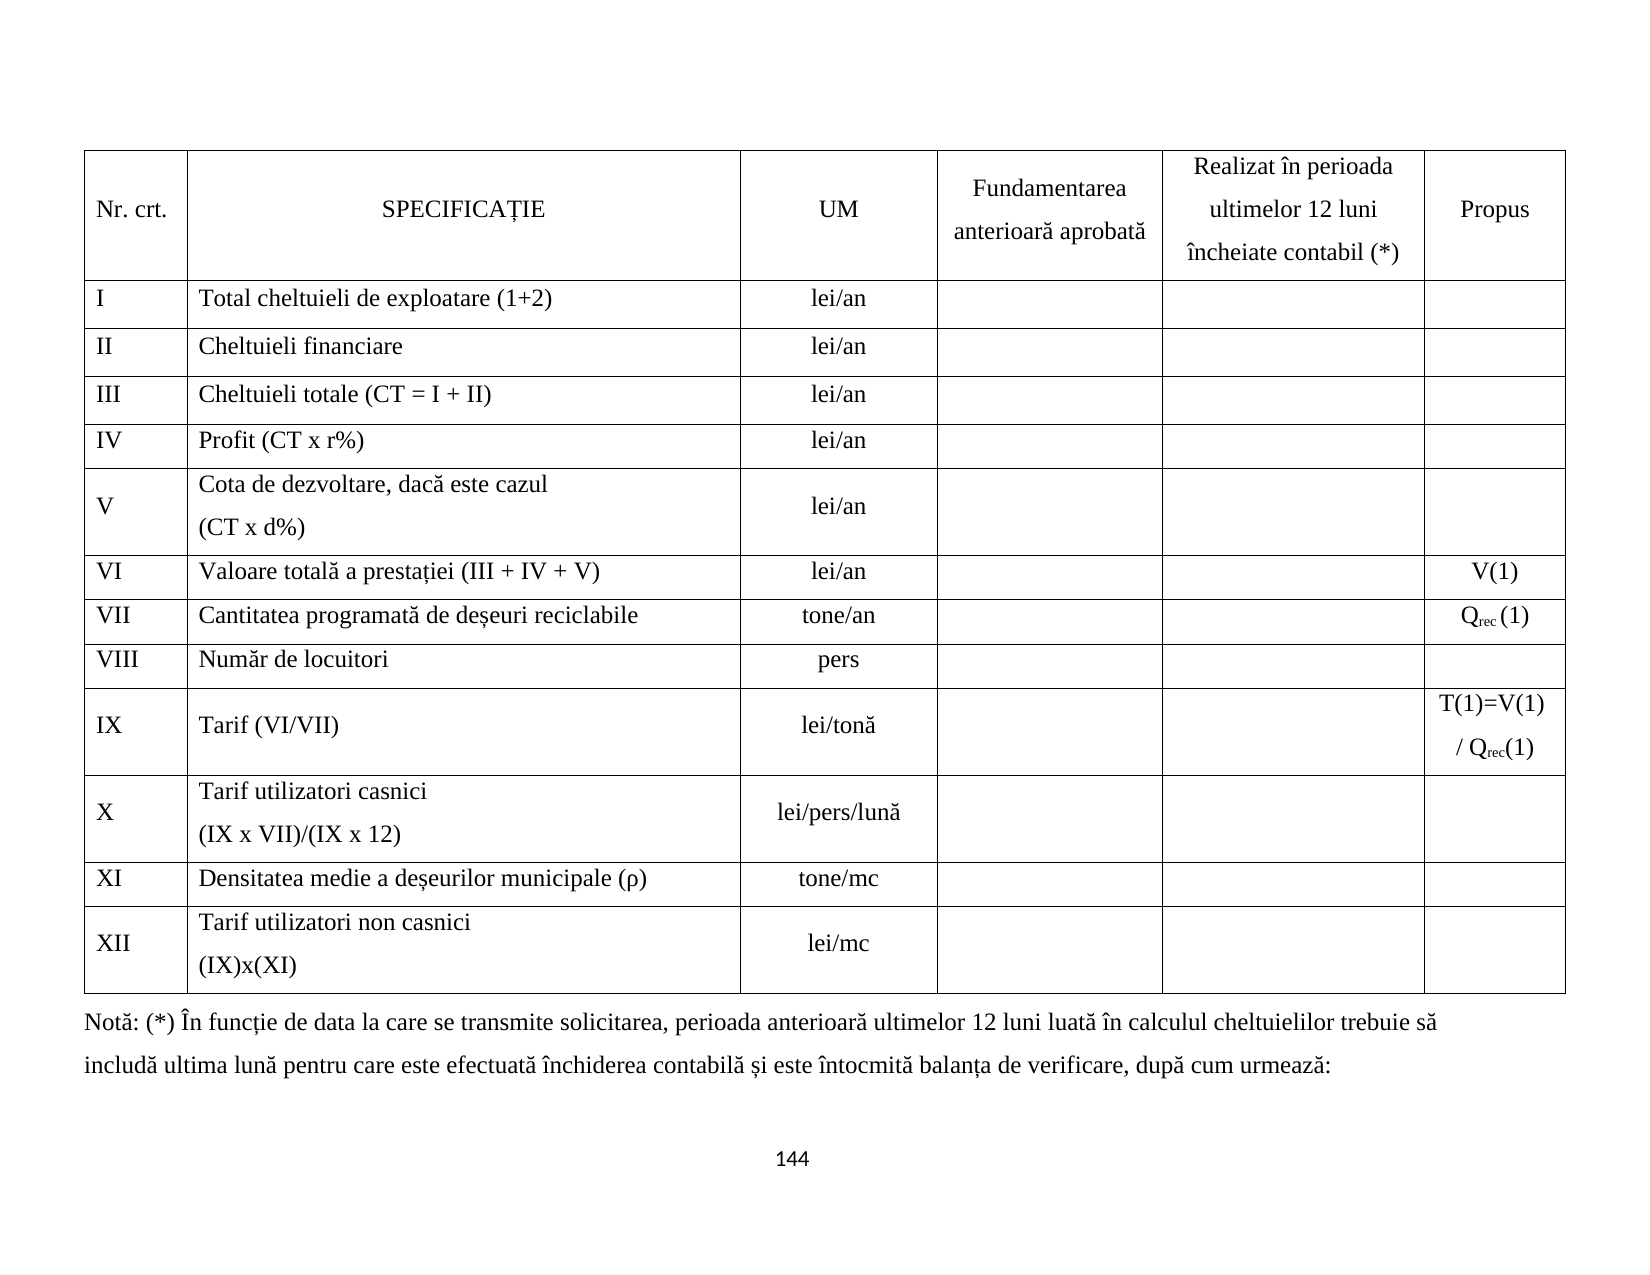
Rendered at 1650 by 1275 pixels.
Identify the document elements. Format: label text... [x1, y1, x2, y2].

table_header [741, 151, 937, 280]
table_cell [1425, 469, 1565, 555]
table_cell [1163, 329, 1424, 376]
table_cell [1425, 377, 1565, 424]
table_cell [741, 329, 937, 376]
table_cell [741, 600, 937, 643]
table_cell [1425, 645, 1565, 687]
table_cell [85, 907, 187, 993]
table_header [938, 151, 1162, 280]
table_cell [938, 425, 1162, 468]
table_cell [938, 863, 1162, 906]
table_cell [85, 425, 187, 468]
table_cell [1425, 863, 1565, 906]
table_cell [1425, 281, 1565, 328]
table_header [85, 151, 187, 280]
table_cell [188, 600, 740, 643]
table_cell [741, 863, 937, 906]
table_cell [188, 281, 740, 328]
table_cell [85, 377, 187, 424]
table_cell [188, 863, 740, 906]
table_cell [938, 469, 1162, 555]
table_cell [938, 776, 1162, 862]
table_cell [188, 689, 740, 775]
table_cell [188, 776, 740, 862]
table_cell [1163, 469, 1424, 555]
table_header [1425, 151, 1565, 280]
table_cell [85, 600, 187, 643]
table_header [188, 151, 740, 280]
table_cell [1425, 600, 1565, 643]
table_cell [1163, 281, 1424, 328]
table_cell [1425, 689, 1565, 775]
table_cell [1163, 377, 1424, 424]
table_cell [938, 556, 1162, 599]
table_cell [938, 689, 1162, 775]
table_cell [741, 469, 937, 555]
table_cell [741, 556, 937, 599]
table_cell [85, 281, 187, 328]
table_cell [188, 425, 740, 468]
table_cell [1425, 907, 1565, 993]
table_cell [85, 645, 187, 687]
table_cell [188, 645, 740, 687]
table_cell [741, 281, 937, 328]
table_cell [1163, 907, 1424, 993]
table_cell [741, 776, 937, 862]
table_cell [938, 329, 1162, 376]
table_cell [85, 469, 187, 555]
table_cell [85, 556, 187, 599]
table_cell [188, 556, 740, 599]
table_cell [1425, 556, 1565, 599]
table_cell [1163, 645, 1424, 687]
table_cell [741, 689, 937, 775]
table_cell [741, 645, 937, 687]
list Notă: (*) În funcție de data la care se transmite solicitarea, perioada anterioară ultimelor 12 luni luată în calculul cheltuielilor trebuie să includă ultima lună pentru care este efectuată închiderea contabilă și este întocmită balanța de verificare, după cum urmează: [84, 1007, 1500, 1122]
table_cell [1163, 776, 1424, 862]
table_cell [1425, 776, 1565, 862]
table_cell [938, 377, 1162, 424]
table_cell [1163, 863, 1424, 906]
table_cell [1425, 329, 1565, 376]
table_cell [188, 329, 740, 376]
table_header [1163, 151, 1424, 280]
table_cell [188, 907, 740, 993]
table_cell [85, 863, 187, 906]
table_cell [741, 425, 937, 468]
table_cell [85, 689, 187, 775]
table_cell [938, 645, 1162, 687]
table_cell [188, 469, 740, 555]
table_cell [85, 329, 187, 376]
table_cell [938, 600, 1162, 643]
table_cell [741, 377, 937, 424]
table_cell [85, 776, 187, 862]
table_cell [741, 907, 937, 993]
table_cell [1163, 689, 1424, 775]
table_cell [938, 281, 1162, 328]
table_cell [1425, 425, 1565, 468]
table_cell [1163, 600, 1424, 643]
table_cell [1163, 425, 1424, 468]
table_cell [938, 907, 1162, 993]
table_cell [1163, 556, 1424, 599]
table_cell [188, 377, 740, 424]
